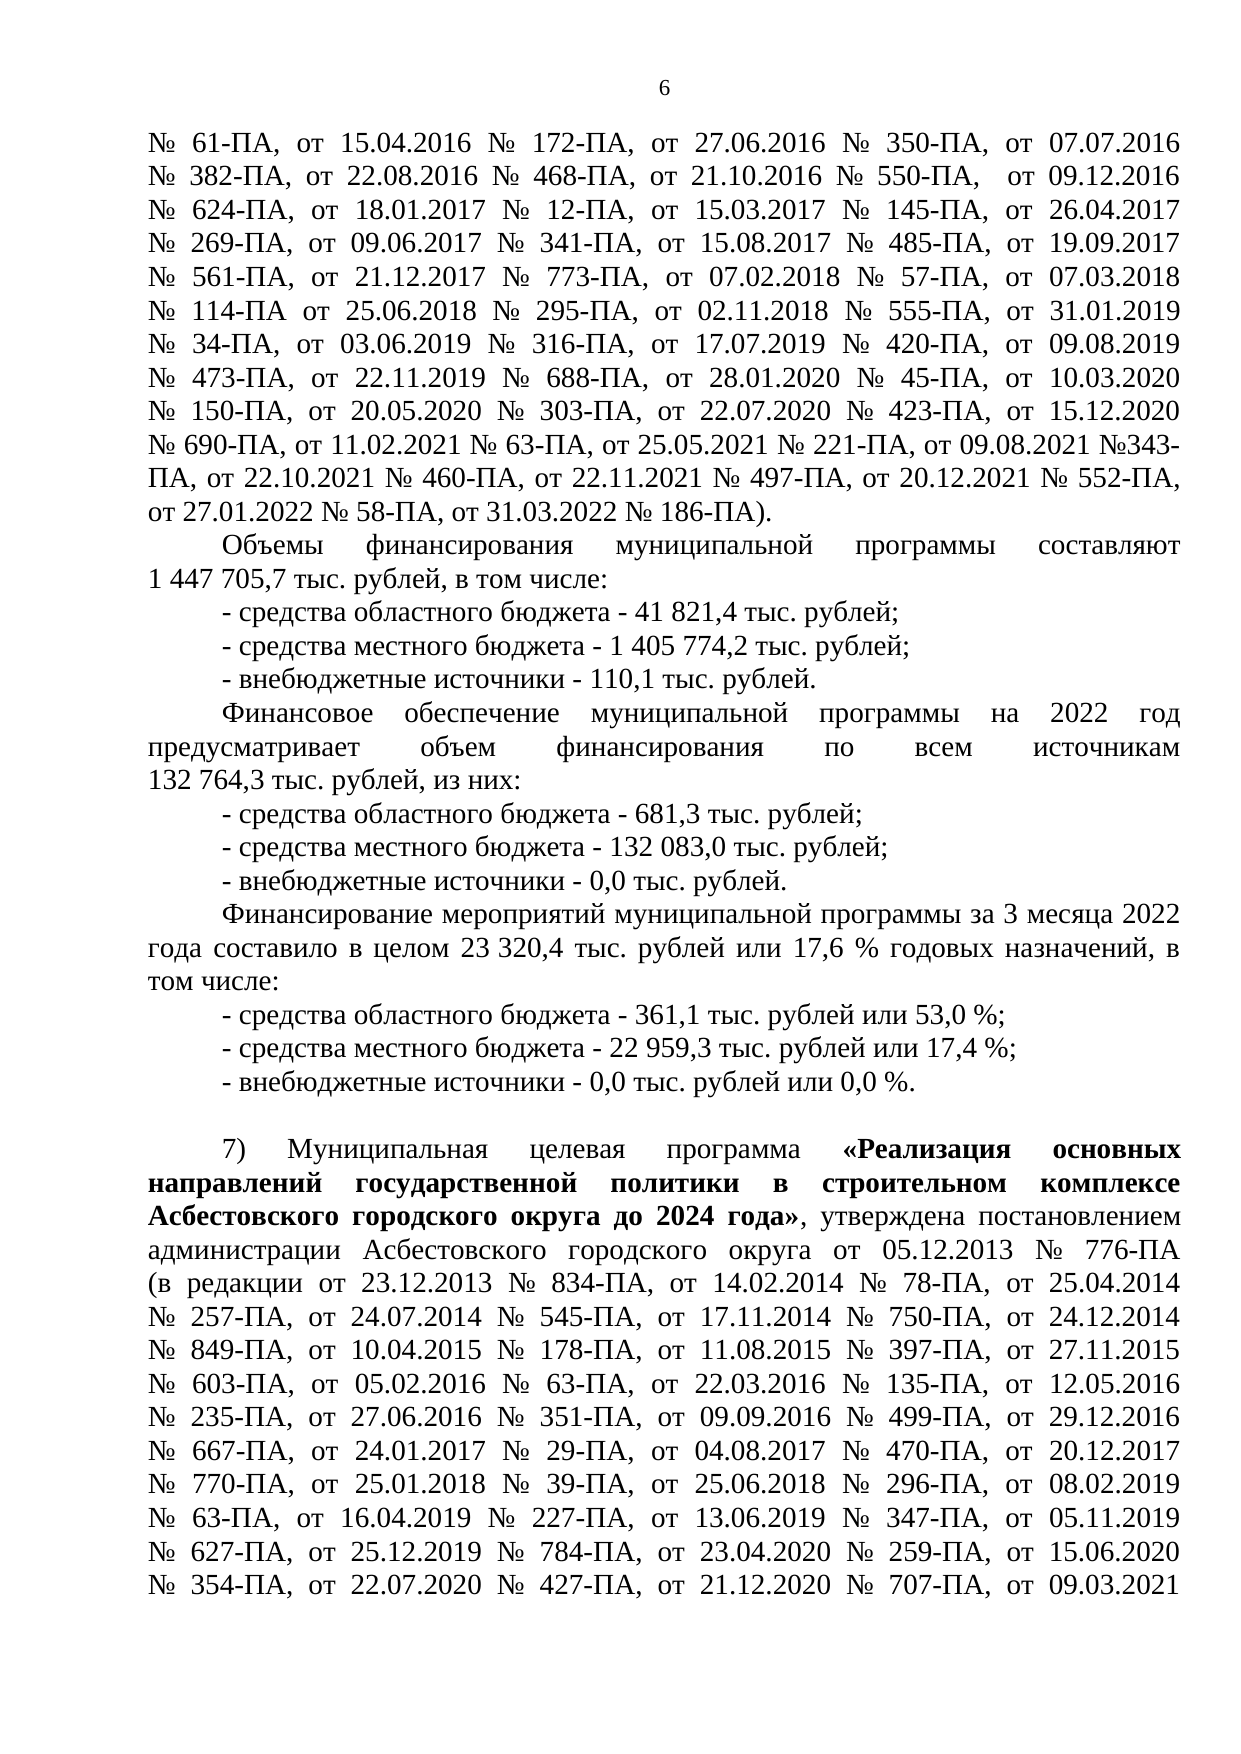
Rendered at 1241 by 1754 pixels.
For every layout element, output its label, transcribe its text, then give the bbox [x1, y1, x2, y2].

text - средства областного бюджета - 41 821,4 тыс. рублей; [148, 594, 1181, 628]
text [148, 125, 1181, 527]
text - средства местного бюджета - 132 083,0 тыс. рублей; [148, 829, 1181, 863]
text - средства областного бюджета - 361,1 тыс. рублей или 53,0 %; [148, 997, 1181, 1031]
text Объемы финансирования муниципальной программы составляют 1 447 705,7 тыс. рублей, в том числе: [148, 527, 1181, 594]
text - средства областного бюджета - 681,3 тыс. рублей; [148, 796, 1181, 829]
text - внебюджетные источники - 0,0 тыс. рублей или 0,0 %. [148, 1064, 1181, 1098]
text - средства местного бюджета - 1 405 774,2 тыс. рублей; [148, 628, 1181, 662]
text - средства местного бюджета - 22 959,3 тыс. рублей или 17,4 %; [148, 1031, 1181, 1064]
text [148, 1131, 1181, 1601]
text Финансирование мероприятий муниципальной программы за 3 месяца 2022 года составило в целом 23 320,4 тыс. рублей или 17,6 % годовых назначений, в том числе: [148, 896, 1181, 997]
text - внебюджетные источники - 110,1 тыс. рублей. [148, 662, 1181, 695]
text - внебюджетные источники - 0,0 тыс. рублей. [148, 863, 1181, 896]
text Финансовое обеспечение муниципальной программы на 2022 год предусматривает объем финансирования по всем источникам 132 764,3 тыс. рублей, из них: [148, 695, 1181, 796]
